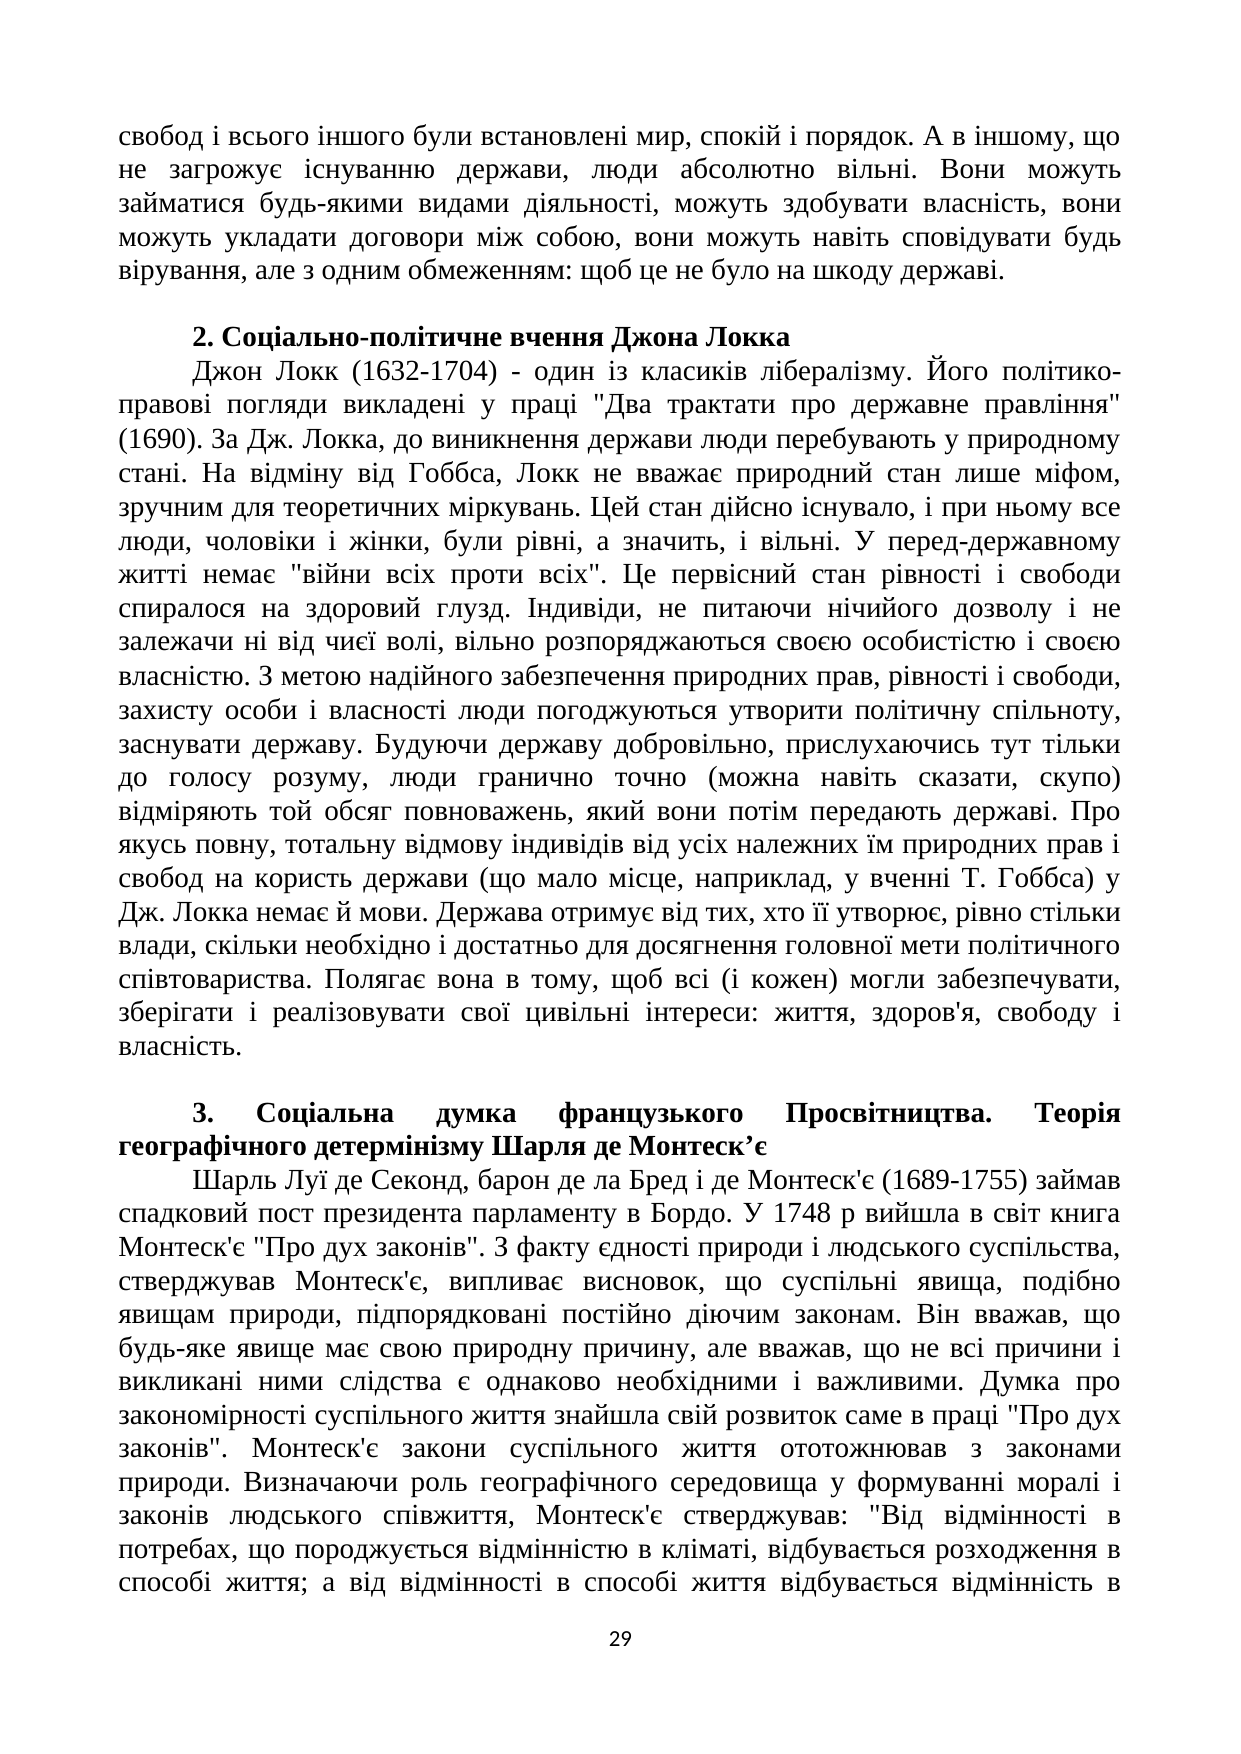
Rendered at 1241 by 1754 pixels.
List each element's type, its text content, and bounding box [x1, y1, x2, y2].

text 3. Соціальна думка французького Просвітництва. Теорія географічного детермінізму Шарля де Монтеск’є [118, 1095, 1122, 1162]
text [118, 1162, 1122, 1598]
text Джон Локк (1632-1704) - один із класиків лібералізму. Його політико-правові погляди викладені у праці "Два трактати про державне правління" (1690). За Дж. Локка, до виникнення держави люди перебувають у природному стані. На відміну від Гоббса, Локк не вважає природний стан лише міфом, зручним для теоретичних міркувань. Цей стан дійсно існувало, і при ньому все люди, чоловіки і жінки, були рівні, а значить, і вільні. У перед-державному житті немає "війни всіх проти всіх". Це первісний стан рівності і свободи спиралося на здоровий глузд. Індивіди, не питаючи нічийого дозволу і не залежачи ні від чиєї волі, вільно розпоряджаються своєю особистістю і своєю власністю. З метою надійного забезпечення природних прав, рівності і свободи, захисту особи і власності люди погоджуються утворити політичну спільноту, заснувати державу. Будуючи державу добровільно, прислухаючись тут тільки до голосу розуму, люди гранично точно (можна навіть сказати, скупо) відміряють той обсяг повноважень, який вони потім передають державі. Про якусь повну, тотальну відмову індивідів від усіх належних їм природних прав і свобод на користь держави (що мало місце, наприклад, у вченні Т. Гоббса) у Дж. Локка немає й мови. Держава отримує від тих, хто її утворює, рівно стільки влади, скільки необхідно і достатньо для досягнення головної мети політичного співтовариства. Полягає вона в тому, щоб всі (і кожен) могли забезпечувати, зберігати і реалізовувати свої цивільні інтереси: життя, здоров'я, свободу і власність. [118, 353, 1122, 1061]
text 2. Соціально-політичне вчення Джона Локка [118, 319, 1122, 353]
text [118, 118, 1122, 286]
